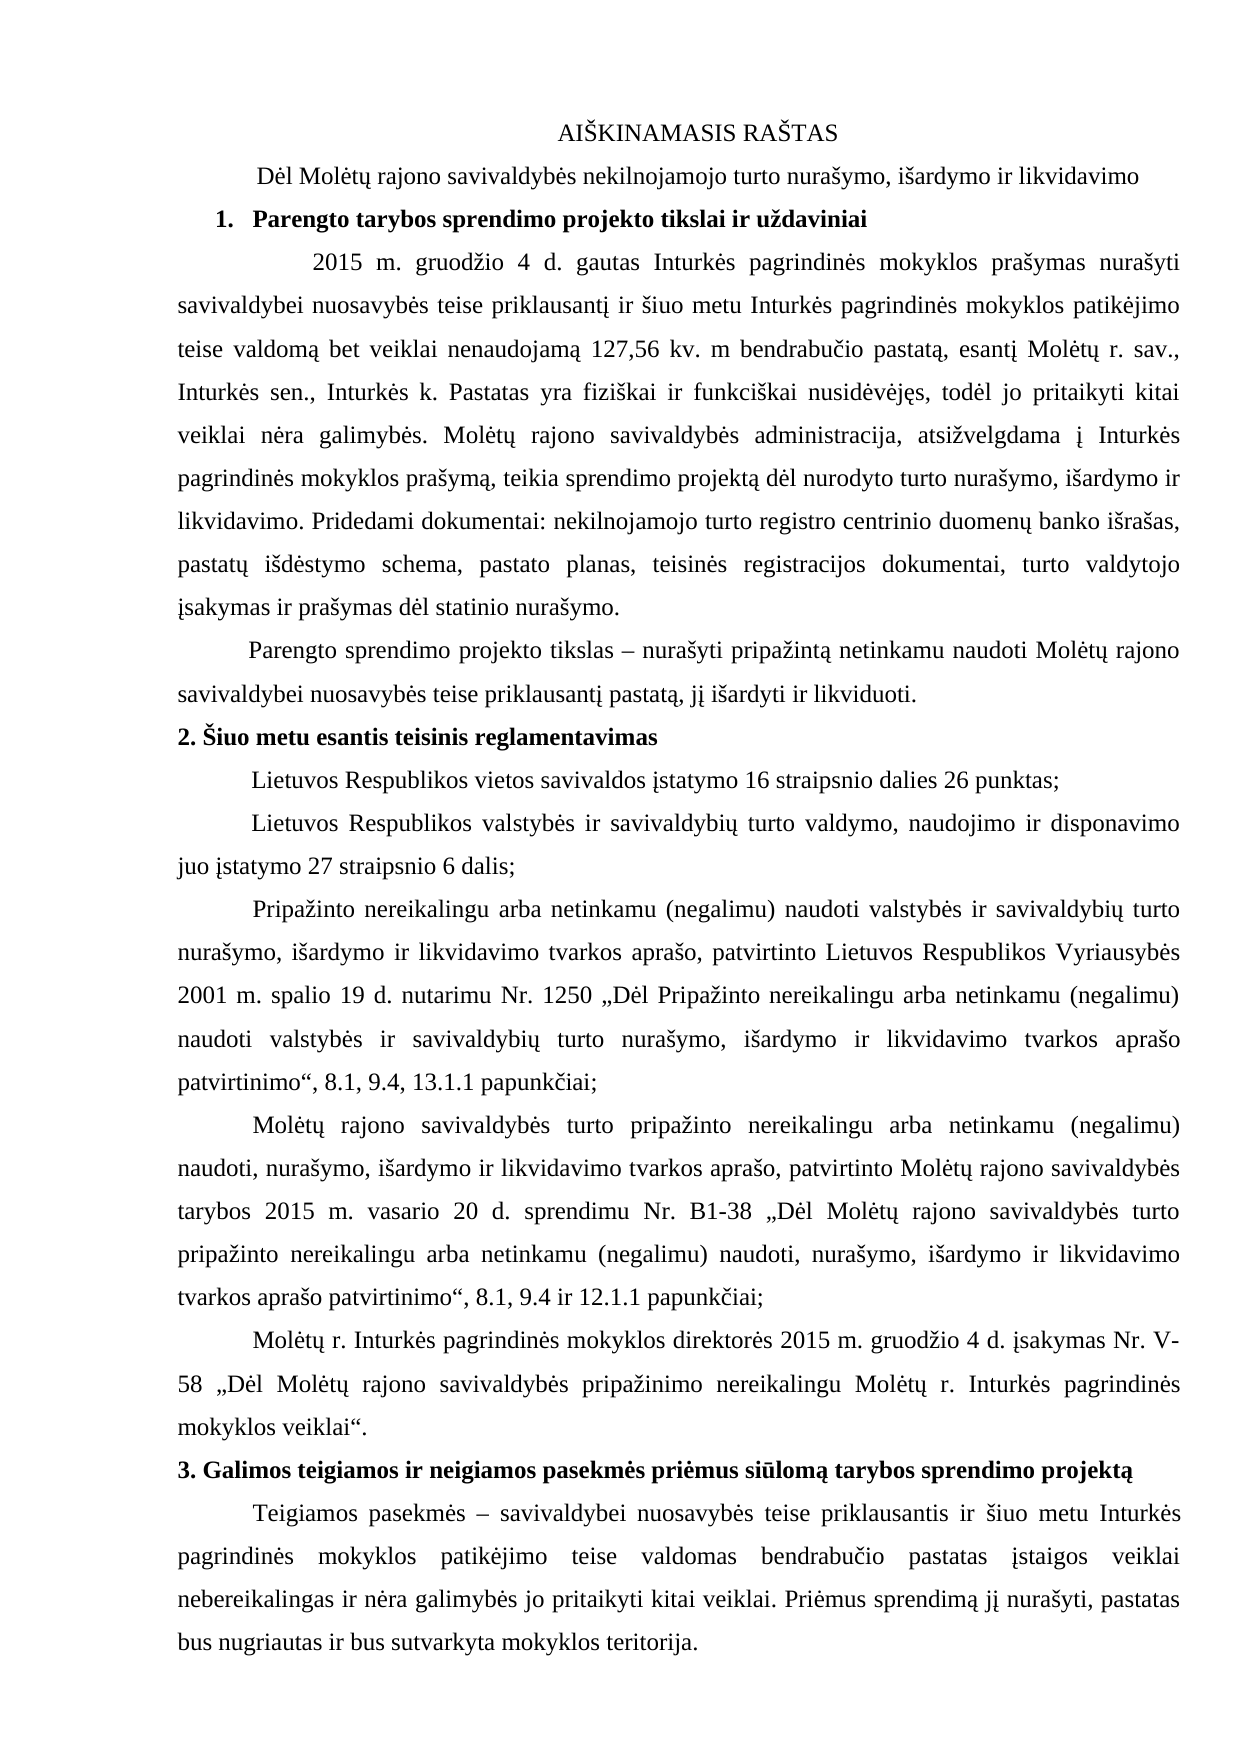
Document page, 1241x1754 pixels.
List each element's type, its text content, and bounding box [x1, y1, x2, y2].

text 2015 m. gruodžio 4 d. gautas Inturkės pagrindinės mokyklos prašymas nurašyti savivaldybei nuosavybės teise priklausantį ir šiuo metu Inturkės pagrindinės mokyklos patikėjimo teise valdomą bet veiklai nenaudojamą 127,56 kv. m bendrabučio pastatą, esantį Molėtų r. sav., Inturkės sen., Inturkės k. Pastatas yra fiziškai ir funkciškai nusidėvėjęs, todėl jo pritaikyti kitai veiklai nėra galimybės. Molėtų rajono savivaldybės administracija, atsižvelgdama į Inturkės pagrindinės mokyklos prašymą, teikia sprendimo projektą dėl nurodyto turto nurašymo, išardymo ir likvidavimo. Pridedami dokumentai: nekilnojamojo turto registro centrinio duomenų banko išrašas, pastatų išdėstymo schema, pastato planas, teisinės registracijos dokumentai, turto valdytojo įsakymas ir prašymas dėl statinio nurašymo. [177, 247, 1181, 621]
text Lietuvos Respublikos valstybės ir savivaldybių turto valdymo, naudojimo ir disponavimo juo įstatymo 27 straipsnio 6 dalis; [177, 808, 1181, 880]
list Parengto tarybos sprendimo projekto tikslai ir uždaviniai [215, 204, 1181, 233]
text 3. Galimos teigiamos ir neigiamos pasekmės priėmus siūlomą tarybos sprendimo projektą [177, 1455, 1181, 1484]
text 2. Šiuo metu esantis teisinis reglamentavimas [177, 722, 1181, 751]
text AIŠKINAMASIS RAŠTAS [177, 118, 1181, 147]
text Dėl Molėtų rajono savivaldybės nekilnojamojo turto nurašymo, išardymo ir likvidavimo [177, 161, 1181, 190]
text Parengto sprendimo projekto tikslas – nurašyti pripažintą netinkamu naudoti Molėtų rajono savivaldybei nuosavybės teise priklausantį pastatą, jį išardyti ir likviduoti. [177, 636, 1181, 707]
text Molėtų r. Inturkės pagrindinės mokyklos direktorės 2015 m. gruodžio 4 d. įsakymas Nr. V-58 „Dėl Molėtų rajono savivaldybės pripažinimo nereikalingu Molėtų r. Inturkės pagrindinės mokyklos veiklai“. [177, 1326, 1181, 1441]
text Lietuvos Respublikos vietos savivaldos įstatymo 16 straipsnio dalies 26 punktas; [177, 765, 1181, 794]
text Teigiamos pasekmės – savivaldybei nuosavybės teise priklausantis ir šiuo metu Inturkės pagrindinės mokyklos patikėjimo teise valdomas bendrabučio pastatas įstaigos veiklai nebereikalingas ir nėra galimybės jo pritaikyti kitai veiklai. Priėmus sprendimą jį nurašyti, pastatas bus nugriautas ir bus sutvarkyta mokyklos teritorija. [177, 1498, 1181, 1656]
text Molėtų rajono savivaldybės turto pripažinto nereikalingu arba netinkamu (negalimu) naudoti, nurašymo, išardymo ir likvidavimo tvarkos aprašo, patvirtinto Molėtų rajono savivaldybės tarybos 2015 m. vasario 20 d. sprendimu Nr. B1-38 „Dėl Molėtų rajono savivaldybės turto pripažinto nereikalingu arba netinkamu (negalimu) naudoti, nurašymo, išardymo ir likvidavimo tvarkos aprašo patvirtinimo“, 8.1, 9.4 ir 12.1.1 papunkčiai; [177, 1110, 1181, 1311]
text Pripažinto nereikalingu arba netinkamu (negalimu) naudoti valstybės ir savivaldybių turto nurašymo, išardymo ir likvidavimo tvarkos aprašo, patvirtinto Lietuvos Respublikos Vyriausybės . spalio 19 d. nutarimu Nr. 1250 „Dėl Pripažinto nereikalingu arba netinkamu (negalimu) naudoti valstybės ir savivaldybių turto nurašymo, išardymo ir likvidavimo tvarkos aprašo patvirtinimo“, 8.1, 9.4, 13.1.1 papunkčiai; [177, 894, 1181, 1096]
